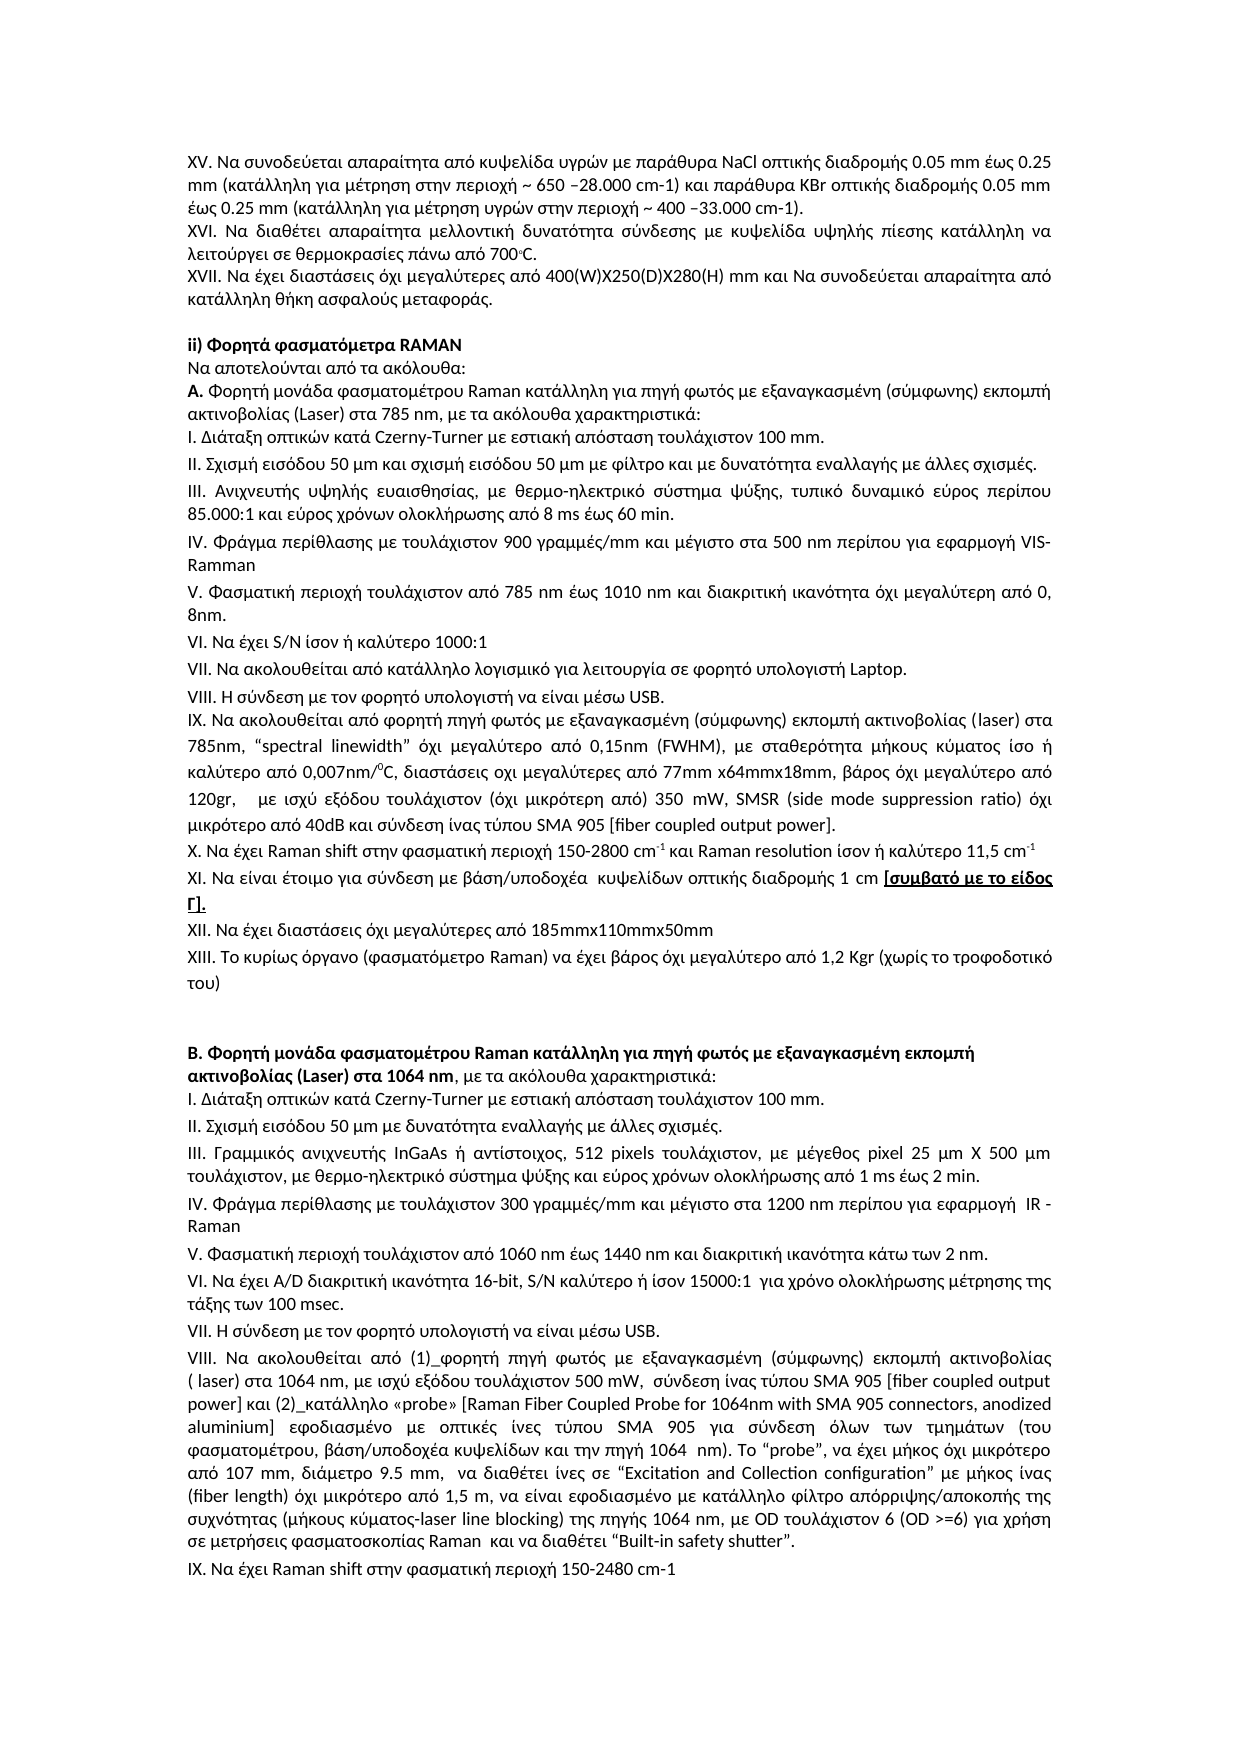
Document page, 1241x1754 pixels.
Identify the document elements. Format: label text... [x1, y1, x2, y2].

text ii) Φορητά φασματόμετρα RAMAN [187, 333, 1053, 356]
text IV. Φράγμα περίθλασης με τουλάχιστον 300 γραμμές/mm και μέγιστο στα 1200 nm περίπου για εφαρμογή IR - Raman [187, 1192, 1053, 1237]
text IX. Να έχει Raman shift στην φασματική περιοχή 150-2480 cm-1 [187, 1557, 1053, 1580]
text VIII. Η σύνδεση με τον φορητό υπολογιστή να είναι μέσω USB. [187, 685, 1053, 708]
text VIII. Να ακολουθείται από (1)_φορητή πηγή φωτός με εξαναγκασμένη (σύμφωνης) εκπομπή ακτινοβολίας ( laser) στα 1064 nm, με ισχύ εξόδου τουλάχιστον 500 mW, σύνδεση ίνας τύπου SMA 905 [fiber coupled output power] και (2)_κατάλληλο «probe» [Raman Fiber Coupled Probe for 1064nm with SMA 905 connectors, anodized aluminium] εφοδιασμένο με οπτικές ίνες τύπου SMA 905 για σύνδεση όλων των τμημάτων (του φασματομέτρου, βάση/υποδοχέα κυψελίδων και την πηγή 1064 nm). Το “probe”, να έχει μήκος όχι μικρότερο από 107 mm, διάμετρο 9.5 mm, να διαθέτει ίνες σε “Excitation and Collection configuration” με μήκος ίνας (fiber length) όχι μικρότερο από 1,5 m, να είναι εφοδιασμένο με κατάλληλο φίλτρο απόρριψης/αποκοπής της συχνότητας (μήκους κύματος-laser line blocking) της πηγής 1064 nm, με OD τουλάχιστον 6 (OD >=6) για χρήση σε μετρήσεις φασματοσκοπίας Raman και να διαθέτει “Built-in safety shutter”. [187, 1346, 1053, 1552]
list ΧΙΙΙ. Το κυρίως όργανο (φασματόμετρο Raman) να έχει βάρος όχι μεγαλύτερο από 1,2 Kgr (χωρίς το τροφοδοτικό του) [187, 945, 1053, 994]
text III. Γραμμικός ανιχνευτής InGaAs ή αντίστοιχος, 512 pixels τουλάχιστον, με μέγεθος pixel 25 μm Χ 500 μm τουλάχιστον, με θερμο-ηλεκτρικό σύστημα ψύξης και εύρος χρόνων ολοκλήρωσης από 1 ms έως 2 min. [187, 1142, 1053, 1187]
text VI. Να έχει A/D διακριτική ικανότητα 16-bit, S/N καλύτερο ή ίσον 15000:1 για χρόνο ολοκλήρωσης μέτρησης της τάξης των 100 msec. [187, 1269, 1053, 1315]
text IV. Φράγμα περίθλασης με τουλάχιστον 900 γραμμές/mm και μέγιστο στα 500 nm περίπου για εφαρμογή VIS-Ramman [187, 530, 1053, 576]
text V. Φασματική περιοχή τουλάχιστον από 1060 nm έως 1440 nm και διακριτική ικανότητα κάτω των 2 nm. [187, 1242, 1053, 1265]
text II. Σχισμή εισόδου 50 μm και σχισμή εισόδου 50 μm με φίλτρο και με δυνατότητα εναλλαγής με άλλες σχισμές. [187, 452, 1053, 475]
text Β. Φορητή μονάδα φασματομέτρου Raman κατάλληλη για πηγή φωτός με εξαναγκασμένη εκπομπή ακτινοβολίας (Laser) στα 1064 nm, με τα ακόλουθα χαρακτηριστικά: [187, 1041, 1053, 1087]
text V. Φασματική περιοχή τουλάχιστον από 785 nm έως 1010 nm και διακριτική ικανότητα όχι μεγαλύτερη από 0, 8nm. [187, 580, 1053, 626]
text I. Διάταξη οπτικών κατά Czerny-Turner με εστιακή απόσταση τουλάχιστον 100 mm. [187, 425, 1053, 448]
text III. Ανιχνευτής υψηλής ευαισθησίας, με θερμο-ηλεκτρικό σύστημα ψύξης, τυπικό δυναμικό εύρος περίπου 85.000:1 και εύρος χρόνων ολοκλήρωσης από 8 ms έως 60 min. [187, 479, 1053, 525]
text XV. Να συνοδεύεται απαραίτητα από κυψελίδα υγρών με παράθυρα NaCl οπτικής διαδρομής 0.05 mm έως 0.25 mm (κατάλληλη για μέτρηση στην περιοχή ~ 650 –28.000 cm-1) και παράθυρα KBr οπτικής διαδρομής 0.05 mm έως 0.25 mm (κατάλληλη για μέτρηση υγρών στην περιοχή ~ 400 –33.000 cm-1). [187, 150, 1053, 219]
list IX. Να ακολουθείται από φορητή πηγή φωτός με εξαναγκασμένη (σύμφωνης) εκπομπή ακτινοβολίας (laser) στα 785nm, “spectral linewidth” όχι μεγαλύτερο από 0,15nm (FWHM), με σταθερότητα μήκους κύματος ίσο ή καλύτερο από 0,007nm/0C, διαστάσεις oχι μεγαλύτερες από 77mm x64mmx18mm, βάρος όχι μεγαλύτερο από 120gr, με ισχύ εξόδου τουλάχιστον (όχι μικρότερη από) 350 mW, SMSR (side mode suppression ratio) όχι μικρότερο από 40dB και σύνδεση ίνας τύπου SMA 905 [fiber coupled output power]. [187, 708, 1053, 836]
text II. Σχισμή εισόδου 50 μm με δυνατότητα εναλλαγής με άλλες σχισμές. [187, 1114, 1053, 1137]
text XVII. Να έχει διαστάσεις όχι μεγαλύτερες από 400(W)X250(D)X280(H) mm και Να συνοδεύεται απαραίτητα από κατάλληλη θήκη ασφαλούς μεταφοράς. [187, 264, 1053, 310]
text XVI. Να διαθέτει απαραίτητα μελλοντική δυνατότητα σύνδεσης με κυψελίδα υψηλής πίεσης κατάλληλη να λειτούργει σε θερμοκρασίες πάνω από 700οC. [187, 219, 1053, 264]
list ΧΙΙ. Να έχει διαστάσεις όχι μεγαλύτερες από 185mmx110mmx50mm [187, 918, 1053, 941]
text VII. Η σύνδεση με τον φορητό υπολογιστή να είναι μέσω USB. [187, 1319, 1053, 1342]
text VI. Να έχει S/N ίσον ή καλύτερο 1000:1 [187, 630, 1053, 653]
list Χ. Να έχει Raman shift στην φασματική περιοχή 150-2800 cm-1 και Raman resolution ίσον ή καλύτερο 11,5 cm-1 [187, 839, 1053, 862]
text VII. Να ακολουθείται από κατάλληλο λογισμικό για λειτουργία σε φορητό υπολογιστή Laptop. [187, 657, 1053, 680]
list ΧΙ. Να είναι έτοιμο για σύνδεση με βάση/υποδοχέα κυψελίδων οπτικής διαδρομής 1 cm [συμβατό με το είδος Γ]. [187, 866, 1053, 915]
text I. Διάταξη οπτικών κατά Czerny-Turner με εστιακή απόσταση τουλάχιστον 100 mm. [187, 1087, 1053, 1110]
text Να αποτελούνται από τα ακόλουθα: [187, 356, 1053, 379]
text Α. Φορητή μονάδα φασματομέτρου Raman κατάλληλη για πηγή φωτός με εξαναγκασμένη (σύμφωνης) εκπομπή ακτινοβολίας (Laser) στα 785 nm, με τα ακόλουθα χαρακτηριστικά: [187, 379, 1053, 425]
